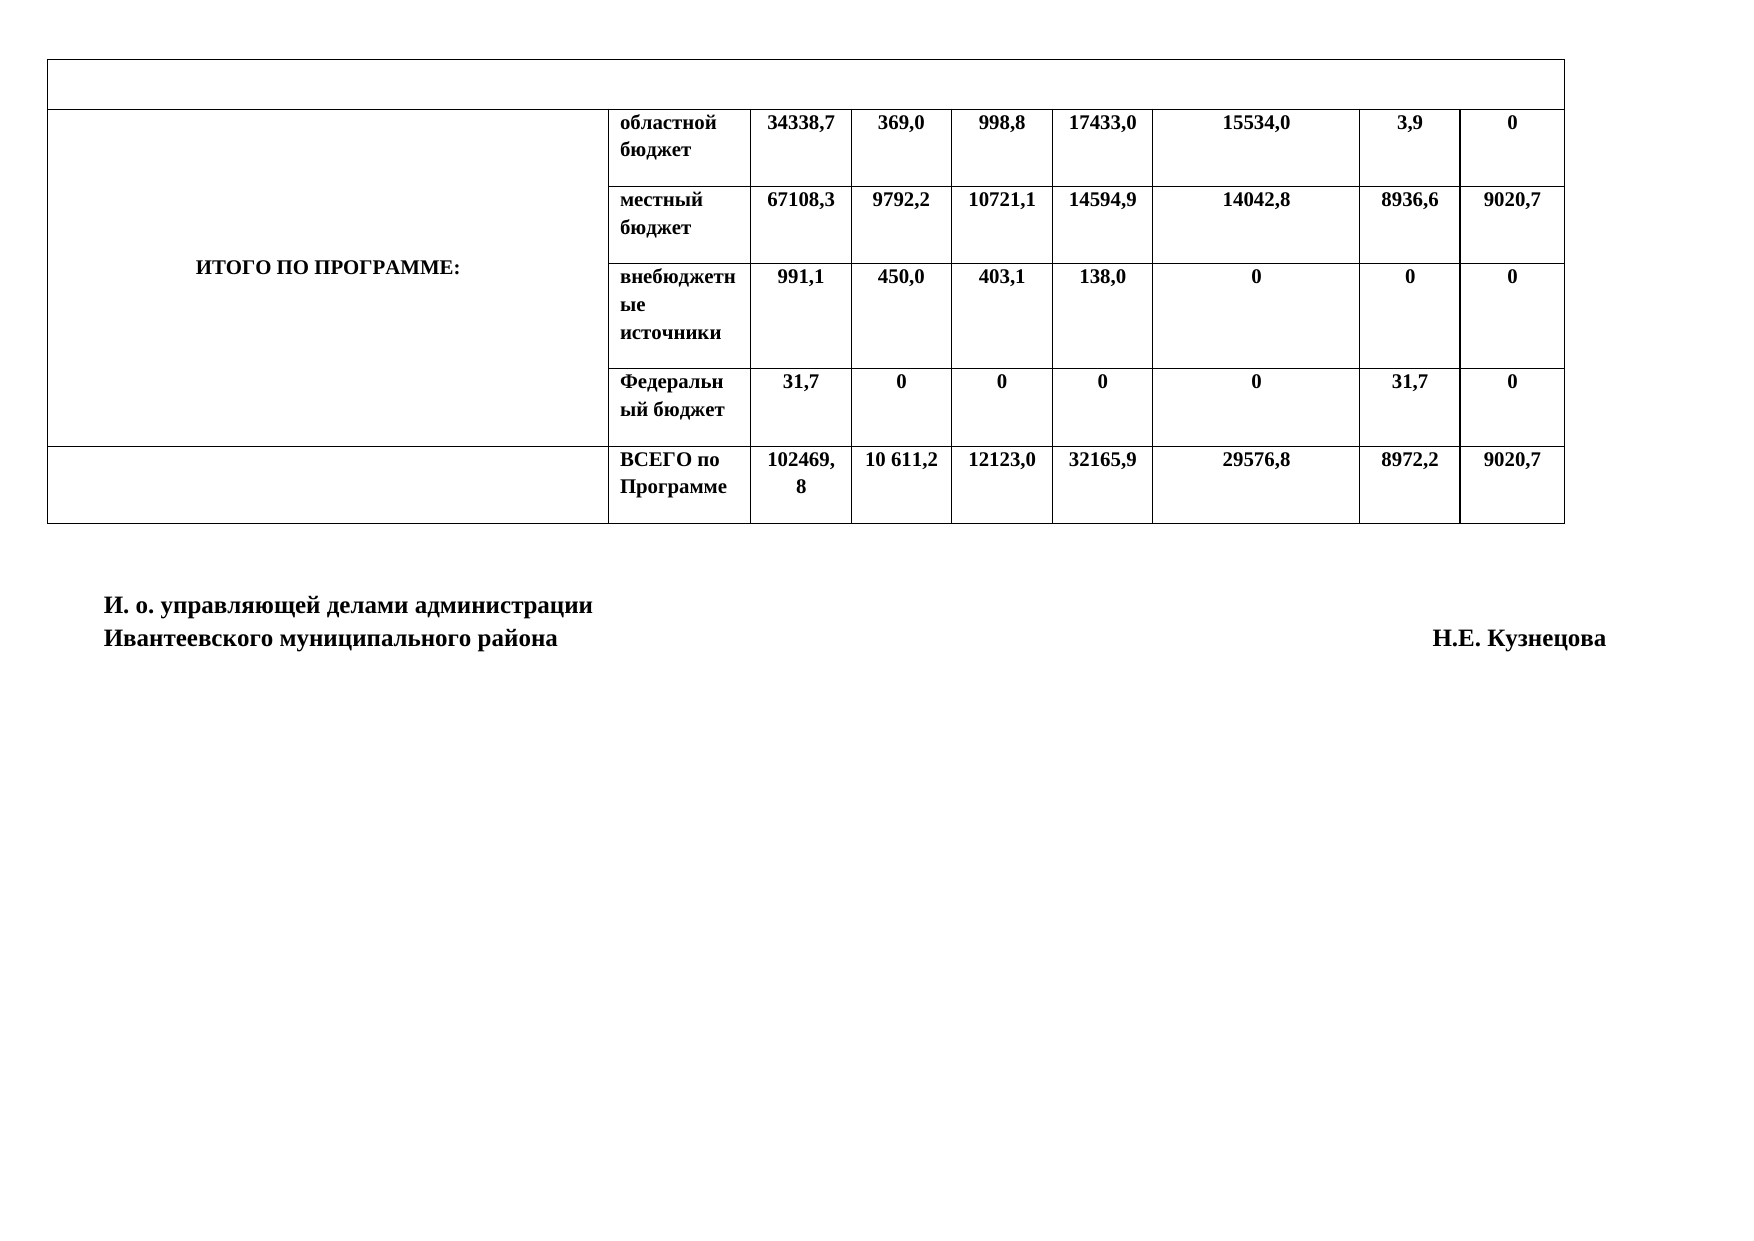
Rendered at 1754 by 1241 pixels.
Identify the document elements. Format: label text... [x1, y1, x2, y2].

table_cell 403,1 [952, 264, 1052, 368]
table_cell 67108,3 [751, 187, 851, 263]
table_cell 31,7 [751, 369, 851, 446]
table_cell 369,0 [852, 110, 951, 186]
table_cell 0 [1360, 264, 1459, 368]
table_cell 0 [952, 369, 1052, 446]
table_cell 450,0 [852, 264, 951, 368]
table_cell 9020,7 [1461, 447, 1564, 523]
table_cell 0 [1153, 369, 1359, 446]
table_cell областной бюджет [609, 110, 750, 186]
table_cell 0 [852, 369, 951, 446]
table_cell 138,0 [1053, 264, 1152, 368]
table_cell 10 611,2 [852, 447, 951, 523]
table_cell ИТОГО ПО ПРОГРАММЕ: [48, 110, 608, 446]
table_cell 14594,9 [1053, 187, 1152, 263]
table_cell 31,7 [1360, 369, 1459, 446]
table_cell 15534,0 [1153, 110, 1359, 186]
table_cell внебюджетные источники [609, 264, 750, 368]
table_cell 102469,8 [751, 447, 851, 523]
table_cell [48, 447, 608, 523]
table_cell [48, 60, 1564, 108]
table_cell 0 [1153, 264, 1359, 368]
table_cell 12123,0 [952, 447, 1052, 523]
table_cell 29576,8 [1153, 447, 1359, 523]
text И. о. управляющей делами администрации [103, 590, 1654, 619]
table_cell 3,9 [1360, 110, 1459, 186]
table_cell местный бюджет [609, 187, 750, 263]
table_cell 8972,2 [1360, 447, 1459, 523]
table_cell 9792,2 [852, 187, 951, 263]
table_cell 998,8 [952, 110, 1052, 186]
table_cell 9020,7 [1461, 187, 1564, 263]
table_cell 32165,9 [1053, 447, 1152, 523]
table_cell 14042,8 [1153, 187, 1359, 263]
table_cell 34338,7 [751, 110, 851, 186]
table_cell 0 [1053, 369, 1152, 446]
table_cell ВСЕГО по Программе [609, 447, 750, 523]
text Ивантеевского муниципального района Н.Е. Кузнецова [103, 623, 1654, 652]
table_cell 991,1 [751, 264, 851, 368]
table_cell 0 [1461, 369, 1564, 446]
table_cell 0 [1461, 110, 1564, 186]
table_cell 17433,0 [1053, 110, 1152, 186]
table_cell 0 [1461, 264, 1564, 368]
table_cell 10721,1 [952, 187, 1052, 263]
table_cell Федеральный бюджет [609, 369, 750, 446]
table_cell 8936,6 [1360, 187, 1459, 263]
